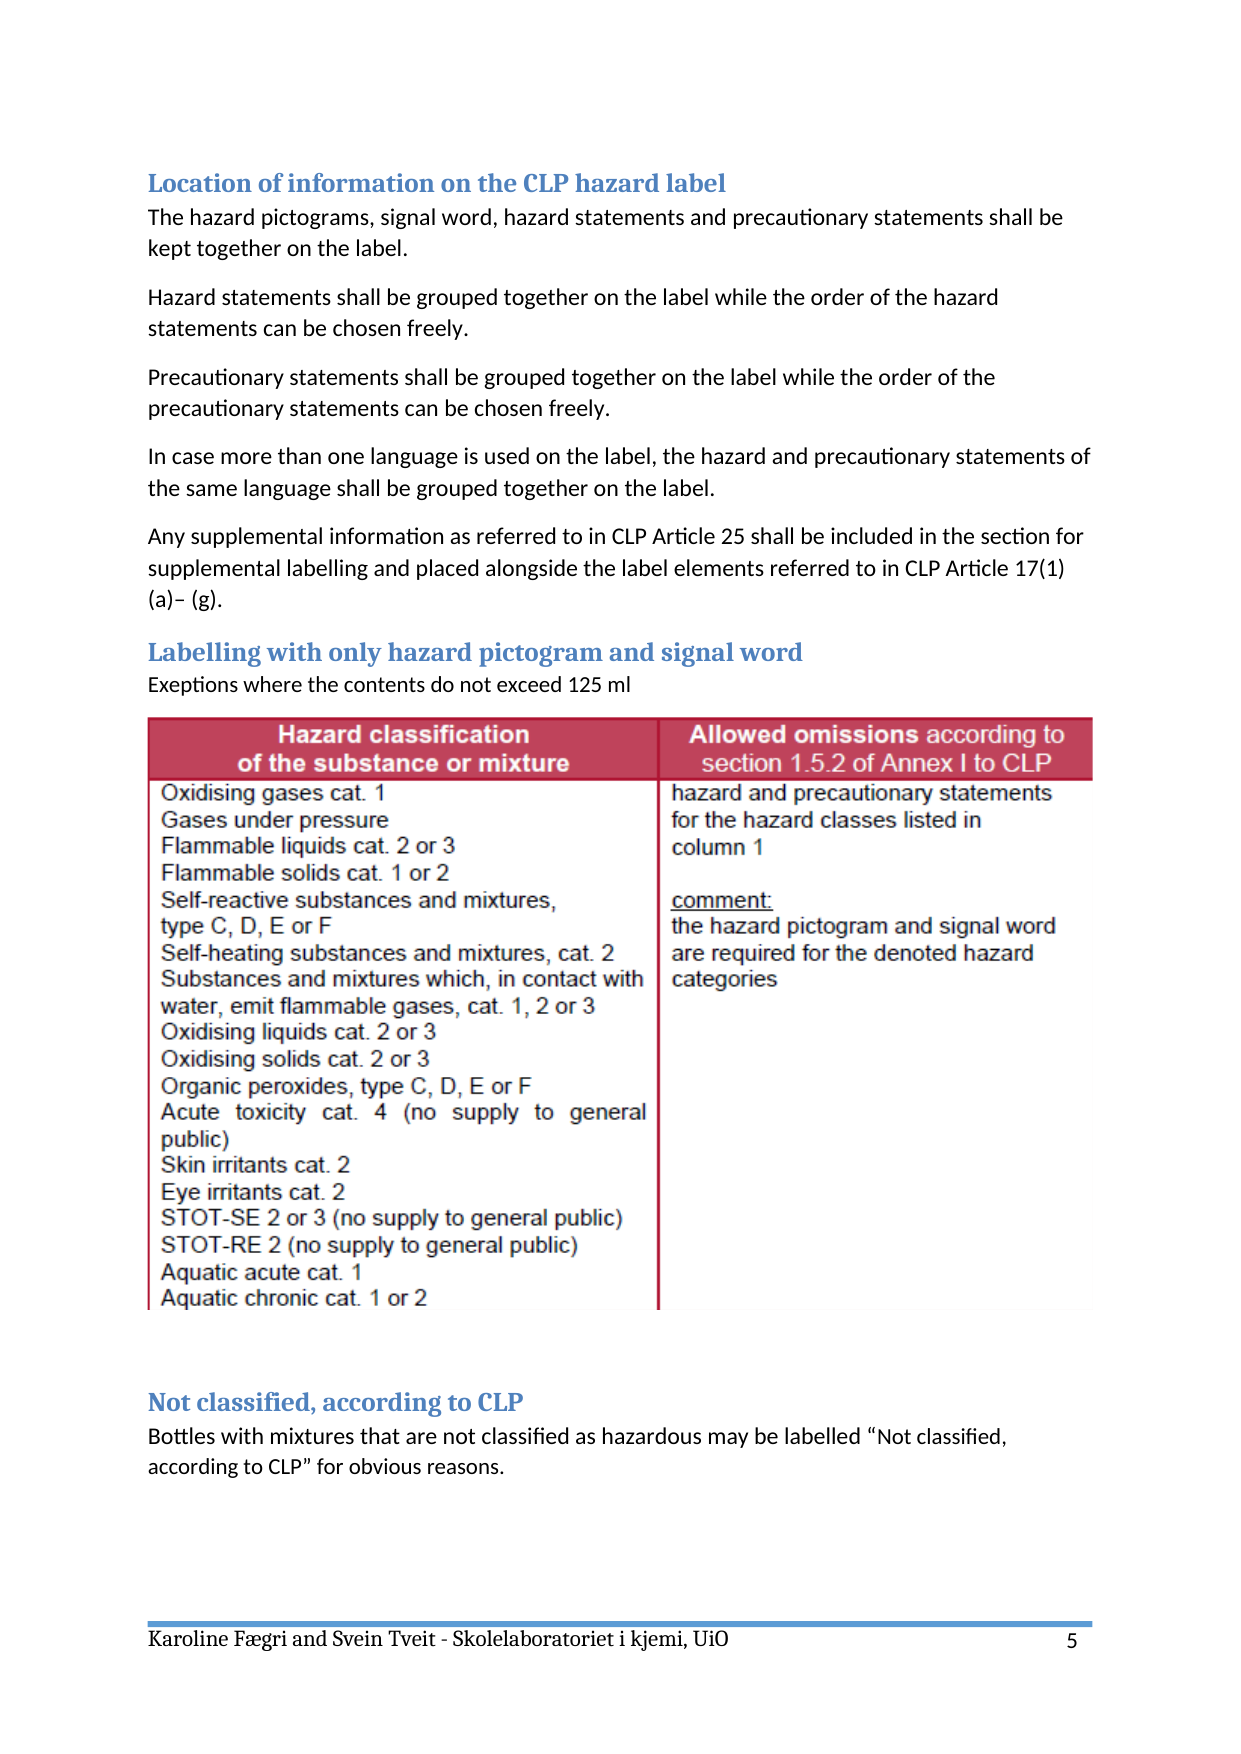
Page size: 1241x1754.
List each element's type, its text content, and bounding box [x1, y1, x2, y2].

text Exeptions where the contents do not exceed 125 ml [148, 670, 1093, 698]
subtitle Labelling with only hazard pictogram and signal word [148, 637, 1093, 668]
text Bottles with mixtures that are not classified as hazardous may be labelled “Not classified, according to CLP” for obvious reasons. [148, 1421, 1093, 1480]
subtitle Not classified, according to CLP [148, 1387, 1093, 1418]
text Precautionary statements shall be grouped together on the label while the order of the precautionary statements can be chosen freely. [148, 362, 1093, 422]
text Hazard statements shall be grouped together on the label while the order of the hazard statements can be chosen freely. [148, 282, 1093, 343]
text The hazard pictograms, signal word, hazard statements and precautionary statements shall be kept together on the label. [148, 202, 1093, 263]
text In case more than one language is used on the label, the hazard and precautionary statements of the same language shall be grouped together on the label. [148, 441, 1093, 502]
subtitle Location of information on the CLP hazard label [148, 168, 1093, 199]
text Any supplemental information as referred to in CLP Article 25 shall be included in the section for supplemental labelling and placed alongside the label elements referred to in CLP Article 17(1)(a)– (g). [148, 521, 1093, 613]
